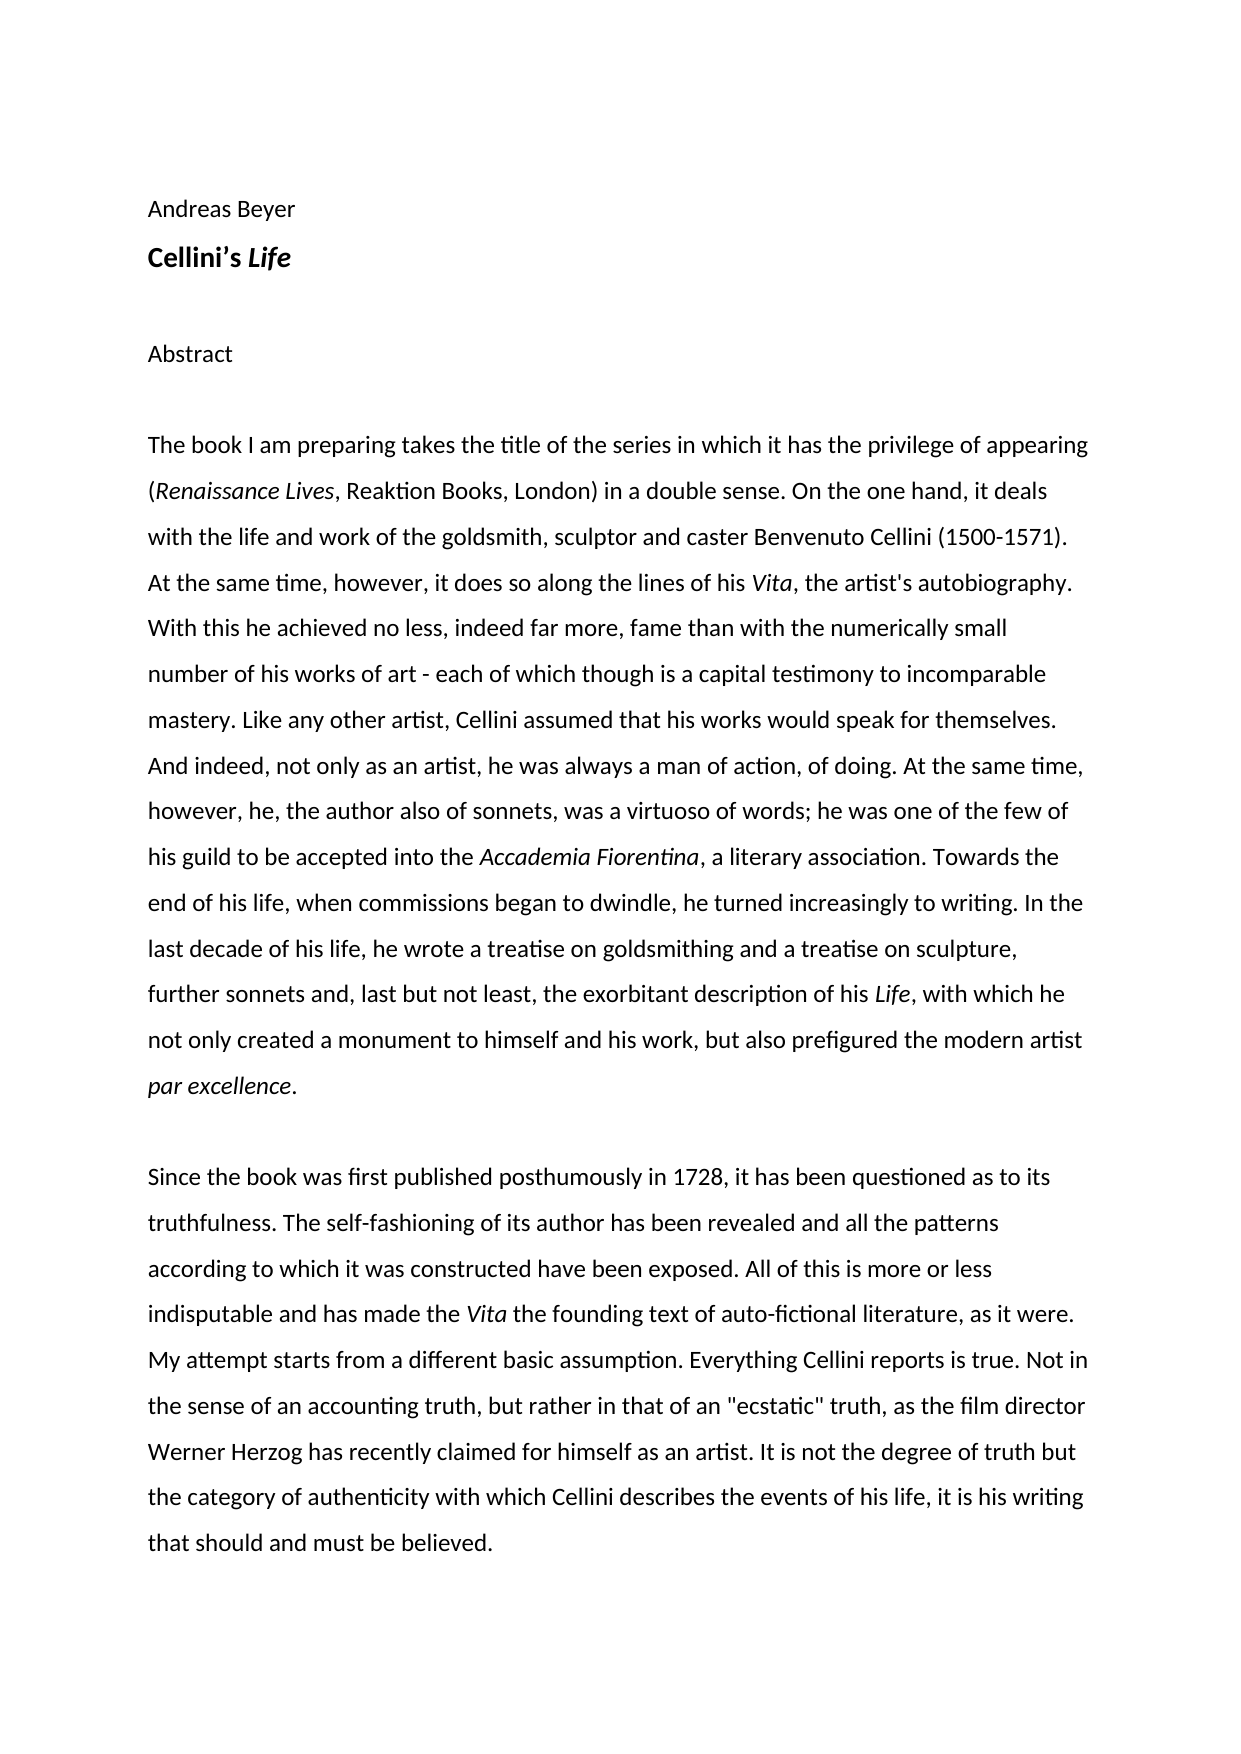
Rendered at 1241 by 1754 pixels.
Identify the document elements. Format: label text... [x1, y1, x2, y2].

text The book I am preparing takes the title of the series in which it has the privilege of appearing (Renaissance Lives, Reaktion Books, London) in a double sense. On the one hand, it deals with the life and work of the goldsmith, sculptor and caster Benvenuto Cellini (1500-1571). At the same time, however, it does so along the lines of his Vita, the artist's autobiography. With this he achieved no less, indeed far more, fame than with the numerically small number of his works of art - each of which though is a capital testimony to incomparable mastery. Like any other artist, Cellini assumed that his works would speak for themselves. And indeed, not only as an artist, he was always a man of action, of doing. At the same time, however, he, the author also of sonnets, was a virtuoso of words; he was one of the few of his guild to be accepted into the Accademia Fiorentina, a literary association. Towards the end of his life, when commissions began to dwindle, he turned increasingly to writing. In the last decade of his life, he wrote a treatise on goldsmithing and a treatise on sculpture, further sonnets and, last but not least, the exorbitant description of his Life, with which he not only created a monument to himself and his work, but also prefigured the modern artist par excellence. [148, 430, 1093, 1100]
text Cellini’s Life [148, 239, 1093, 275]
text Andreas Beyer [148, 193, 1093, 224]
text Abstract [148, 338, 1093, 369]
text Since the book was first published posthumously in 1728, it has been questioned as to its truthfulness. The self-fashioning of its author has been revealed and all the patterns according to which it was constructed have been exposed. All of this is more or less indisputable and has made the Vita the founding text of auto-fictional literature, as it were. My attempt starts from a different basic assumption. Everything Cellini reports is true. Not in the sense of an accounting truth, but rather in that of an "ecstatic" truth, as the film director Werner Herzog has recently claimed for himself as an artist. It is not the degree of truth but the category of authenticity with which Cellini describes the events of his life, it is his writing that should and must be believed. [148, 1161, 1093, 1558]
